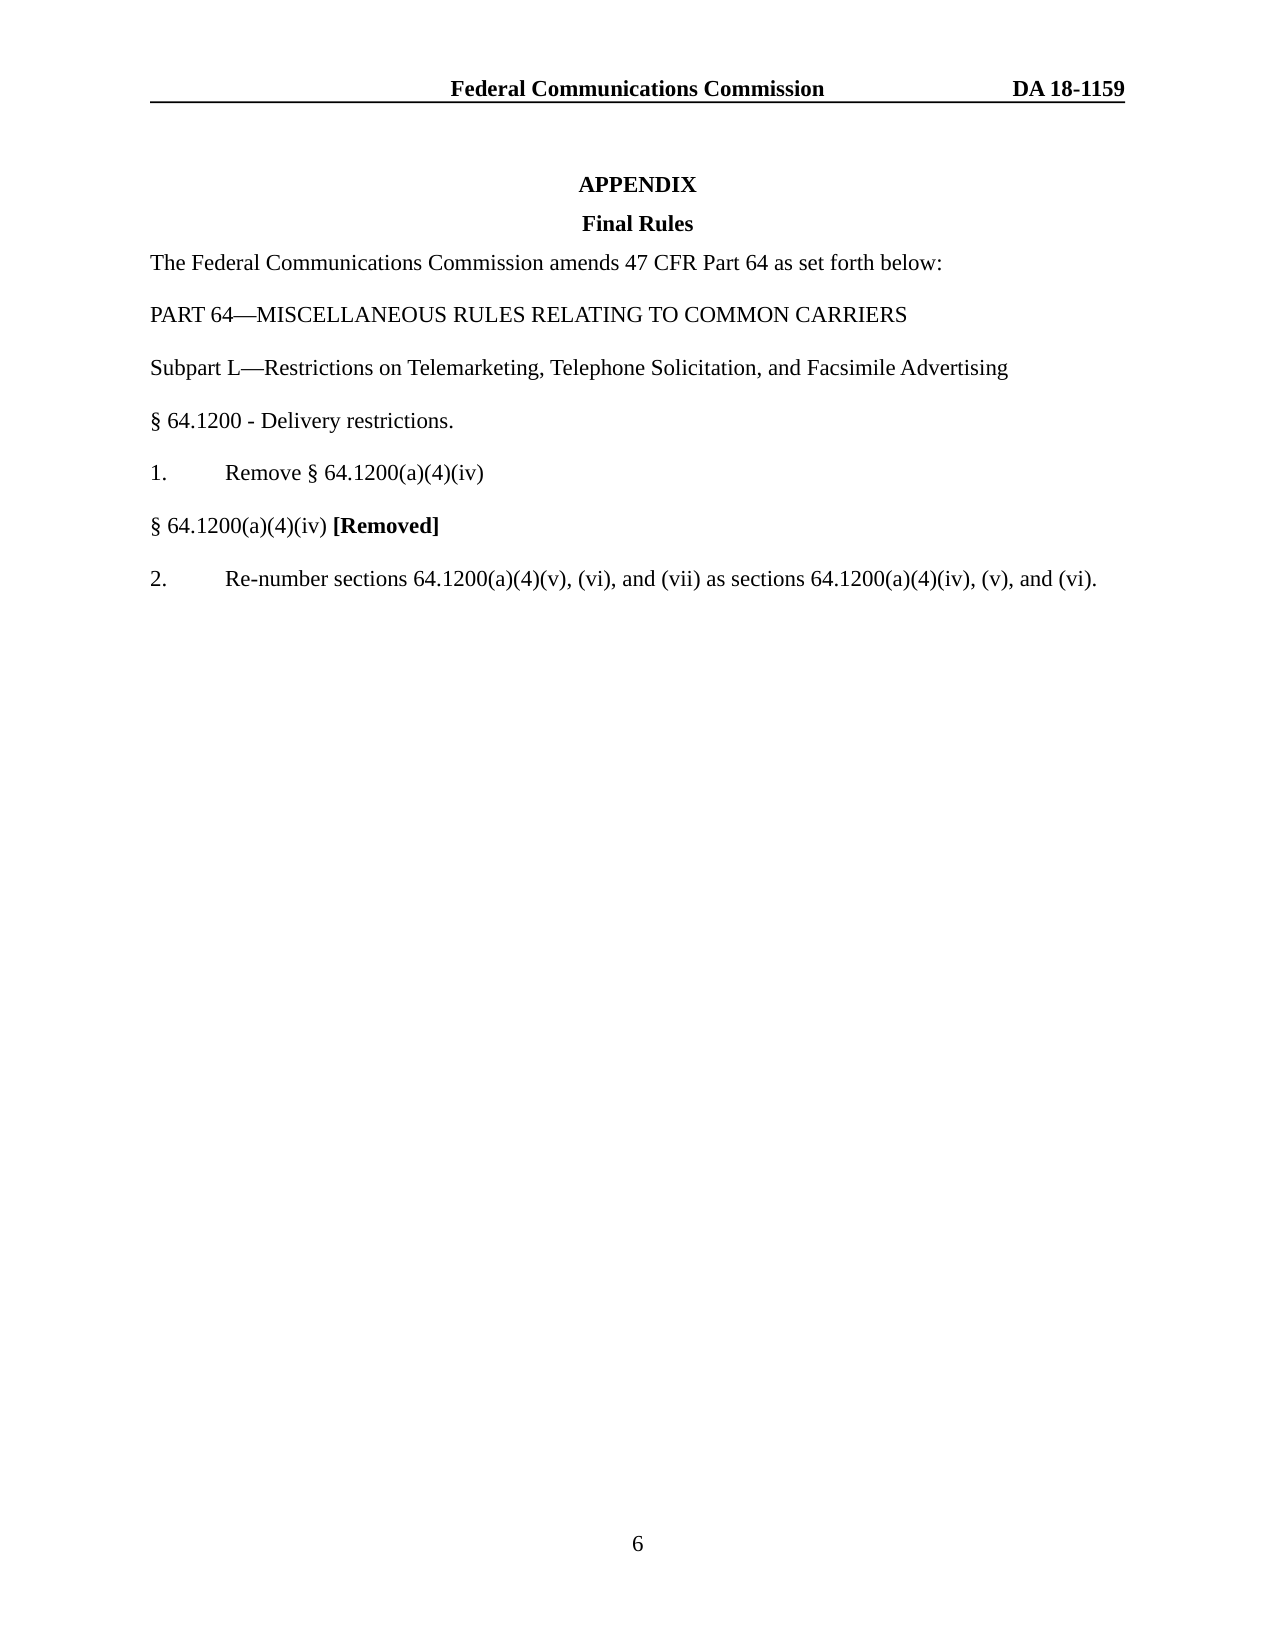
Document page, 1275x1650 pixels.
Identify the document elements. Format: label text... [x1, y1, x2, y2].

text PART 64—MISCELLANEOUS RULES RELATING TO COMMON CARRIERS [150, 301, 1125, 328]
text Subpart L—Restrictions on Telemarketing, Telephone Solicitation, and Facsimile Advertising [150, 354, 1125, 380]
text Final Rules [150, 210, 1125, 236]
text APPENDIX [150, 171, 1125, 197]
text The Federal Communications Commission amends 47 CFR Part 64 as set forth below: [150, 249, 1125, 275]
text § 64.1200(a)(4)(iv) [Removed] [150, 512, 1125, 538]
text § 64.1200 - Delivery restrictions. [150, 407, 1125, 433]
text 2. Re-number sections 64.1200(a)(4)(v), (vi), and (vii) as sections 64.1200(a)(4)(iv), (v), and (vi). [150, 565, 1125, 591]
text 1. Remove § 64.1200(a)(4)(iv) [150, 459, 1125, 486]
